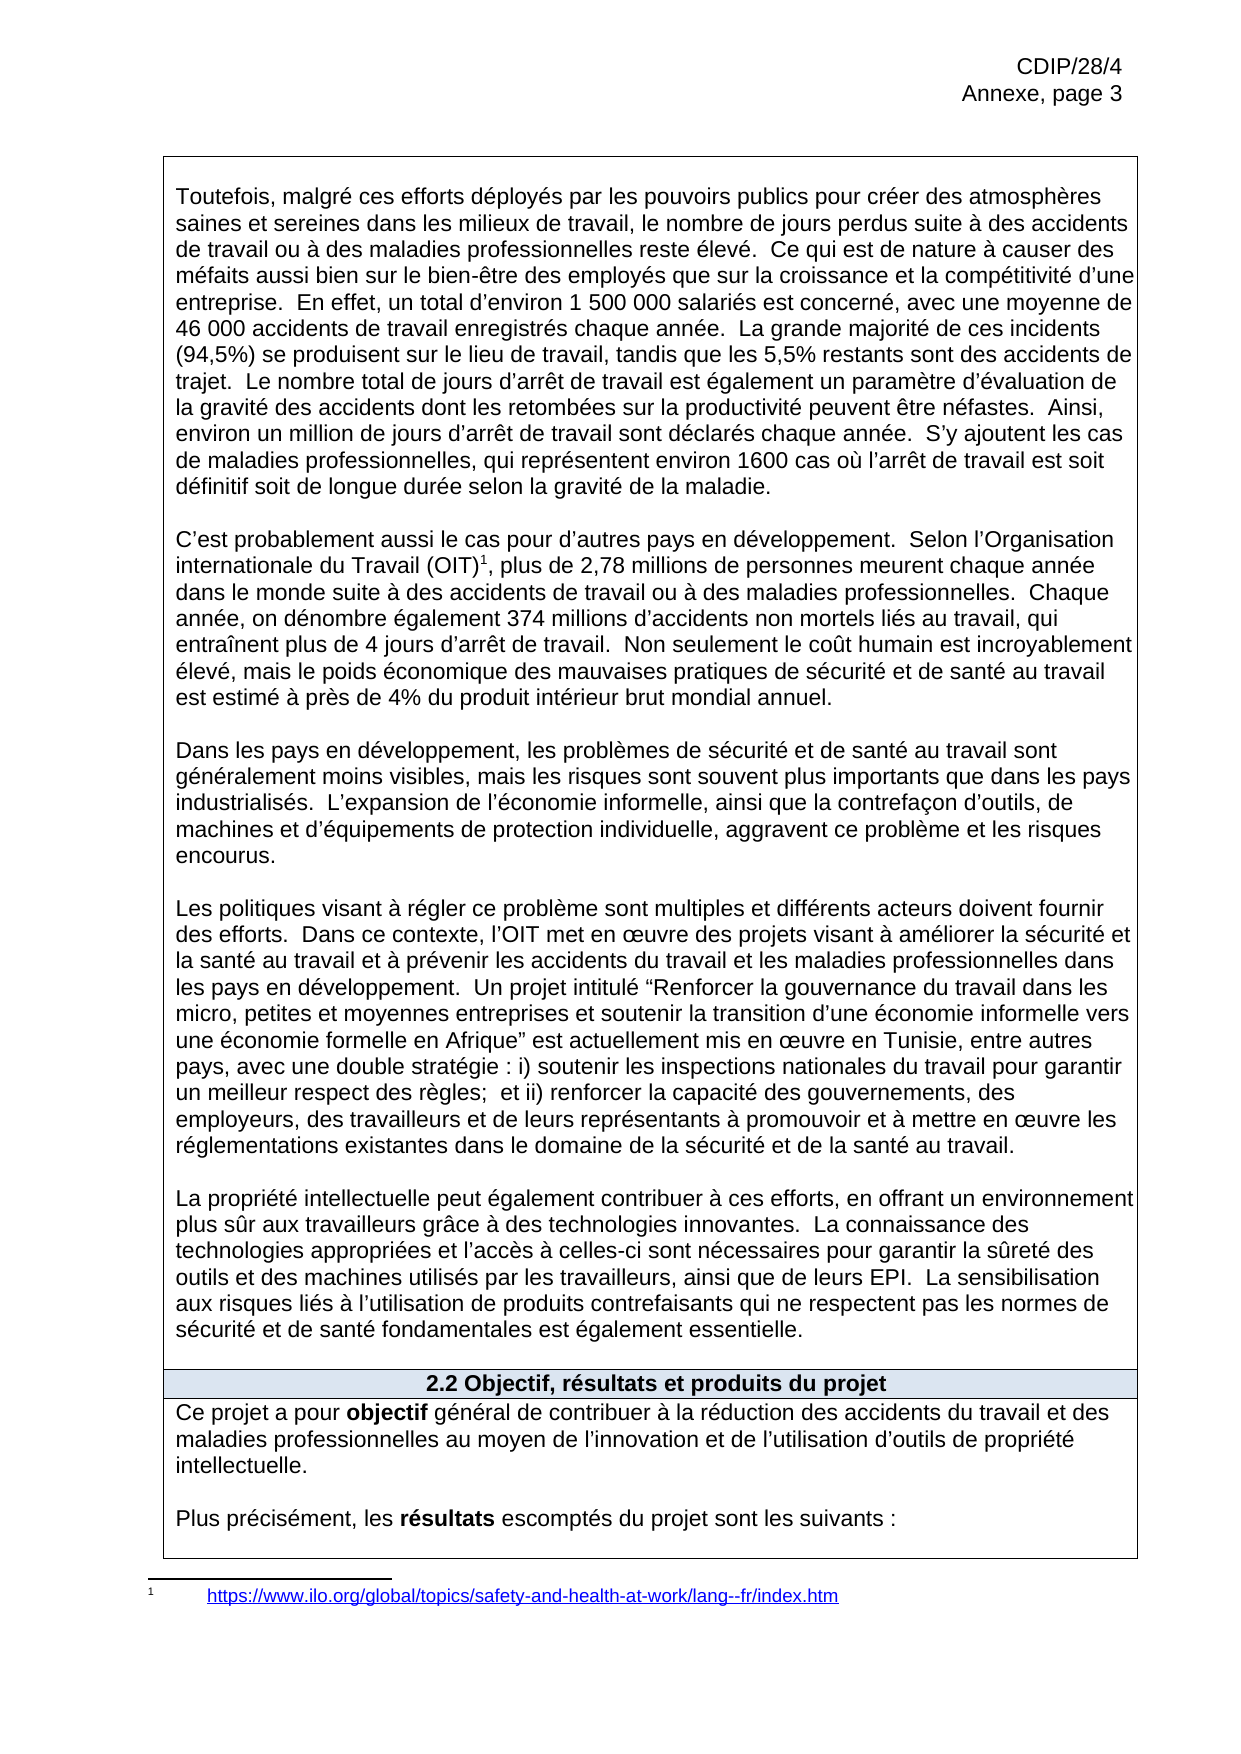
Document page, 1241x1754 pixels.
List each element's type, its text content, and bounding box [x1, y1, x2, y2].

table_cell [164, 1399, 1137, 1557]
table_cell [164, 157, 1137, 1369]
table_cell 2.2 Objectif, résultats et produits du projet [164, 1370, 1137, 1398]
